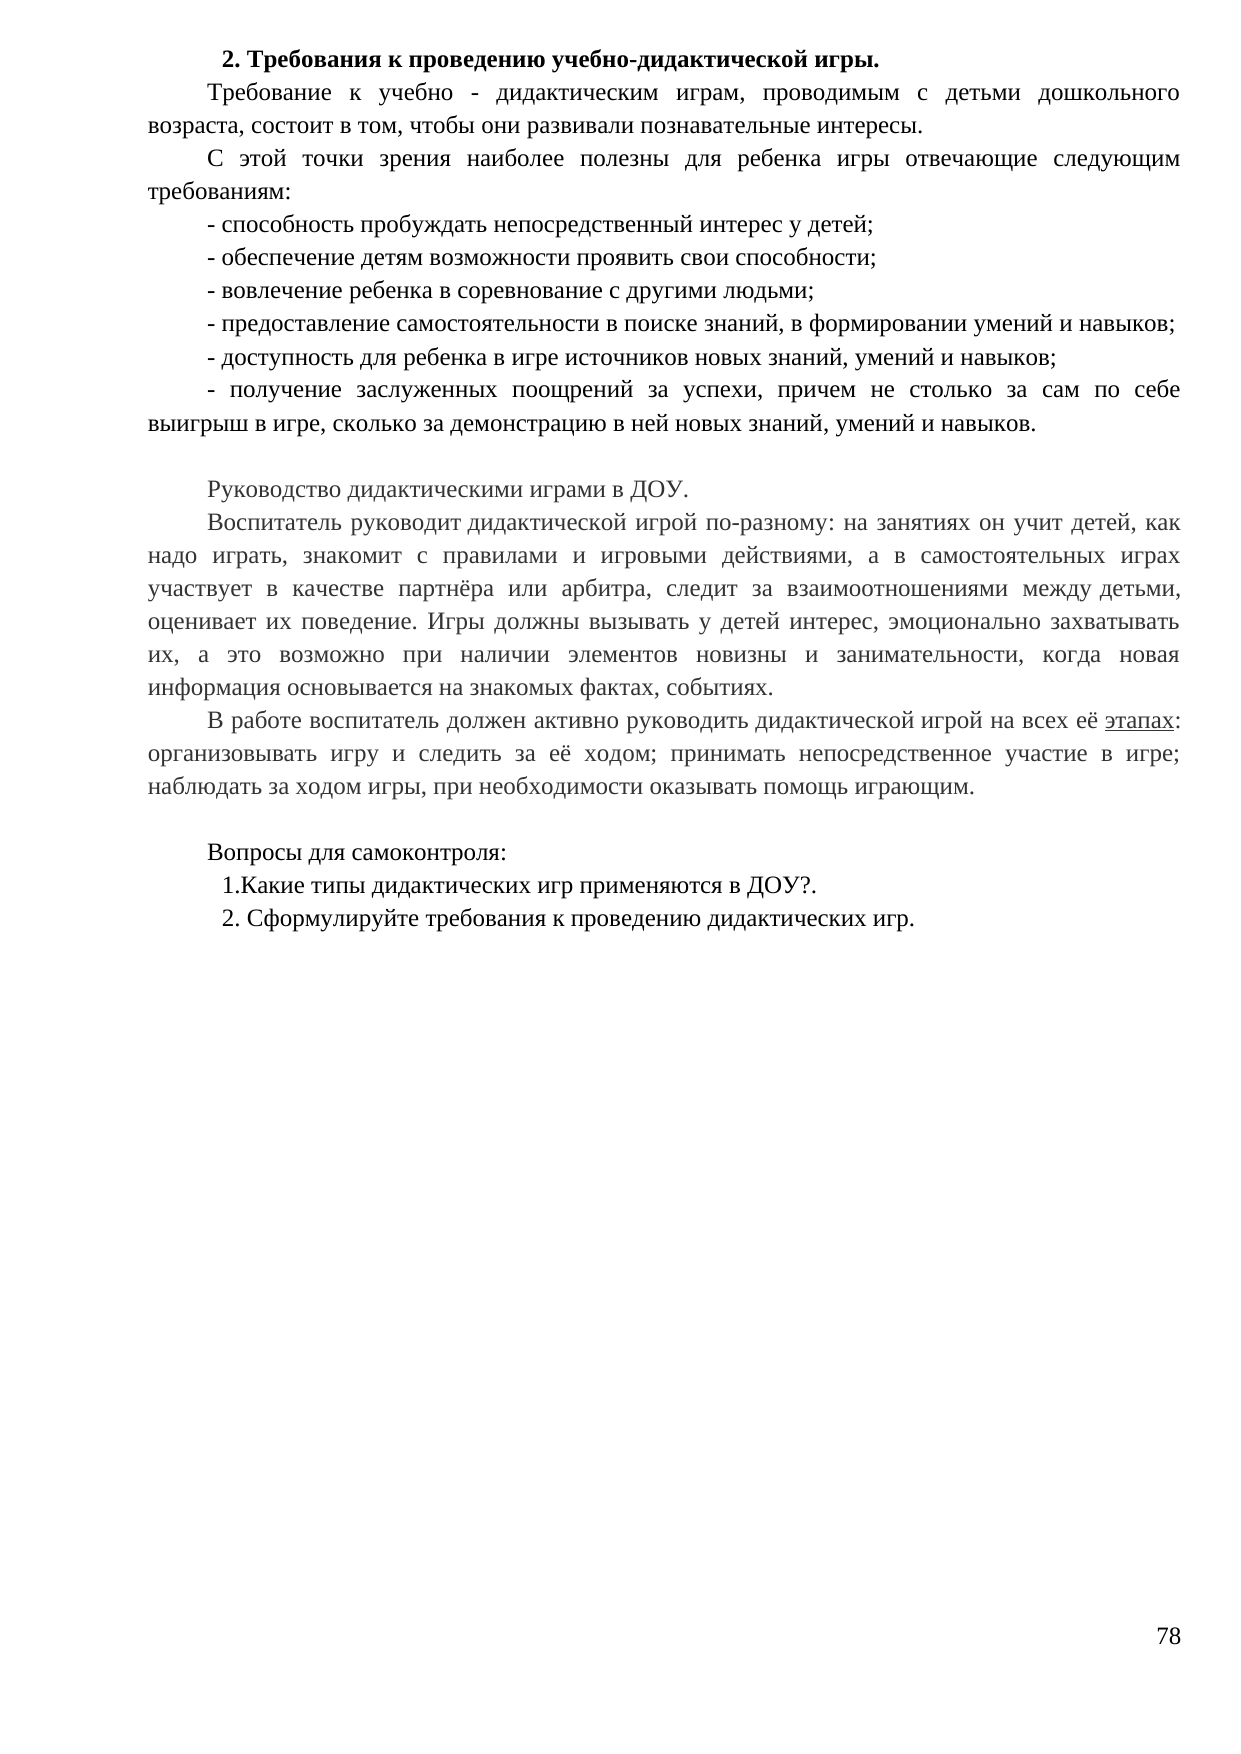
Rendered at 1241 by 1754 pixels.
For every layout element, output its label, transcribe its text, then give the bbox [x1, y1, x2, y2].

text - предоставление самостоятельности в поиске знаний, в формировании умений и навыков; [148, 308, 1181, 337]
text 2. Сформулируйте требования к проведению дидактических игр. [148, 903, 1181, 932]
text 2. Требования к проведению учебно-дидактической игры. [148, 44, 1181, 73]
text Вопросы для самоконтроля: [148, 837, 1181, 866]
text - обеспечение детям возможности проявить свои способности; [148, 242, 1181, 271]
text - получение заслуженных поощрений за успехи, причем не столько за сам по себе выигрыш в игре, сколько за демонстрацию в ней новых знаний, умений и навыков. [148, 374, 1181, 436]
text С этой точки зрения наиболее полезны для ребенка игры отвечающие следующим требованиям: [148, 143, 1181, 205]
text В работе воспитатель должен активно руководить дидактической игрой на всех её этапах: организовывать игру и следить за её ходом; принимать непосредственное участие в игре; наблюдать за ходом игры, при необходимости оказывать помощь играющим. [148, 705, 1181, 799]
text Воспитатель руководит дидактической игрой по-разному: на занятиях он учит детей, как надо играть, знакомит с правилами и игровыми действиями, а в самостоятельных играх участвует в качестве партнёра или арбитра, следит за взаимоотношениями между детьми, оценивает их поведение. Игры должны вызывать у детей интерес, эмоционально захватывать их, а это возможно при наличии элементов новизны и занимательности, когда новая информация основывается на знакомых фактах, событиях. [148, 507, 1181, 701]
text Требование к учебно - дидактическим играм, проводимым с детьми дошкольного возраста, состоит в том, чтобы они развивали познавательные интересы. [148, 77, 1181, 139]
text 1.Какие типы дидактических игр применяются в ДОУ?. [148, 870, 1181, 899]
text - вовлечение ребенка в соревнование с другими людьми; [148, 276, 1181, 304]
text - доступность для ребенка в игре источников новых знаний, умений и навыков; [148, 342, 1181, 370]
text - способность пробуждать непосредственный интерес у детей; [148, 209, 1181, 238]
text Руководство дидактическими играми в ДОУ. [148, 474, 1181, 502]
